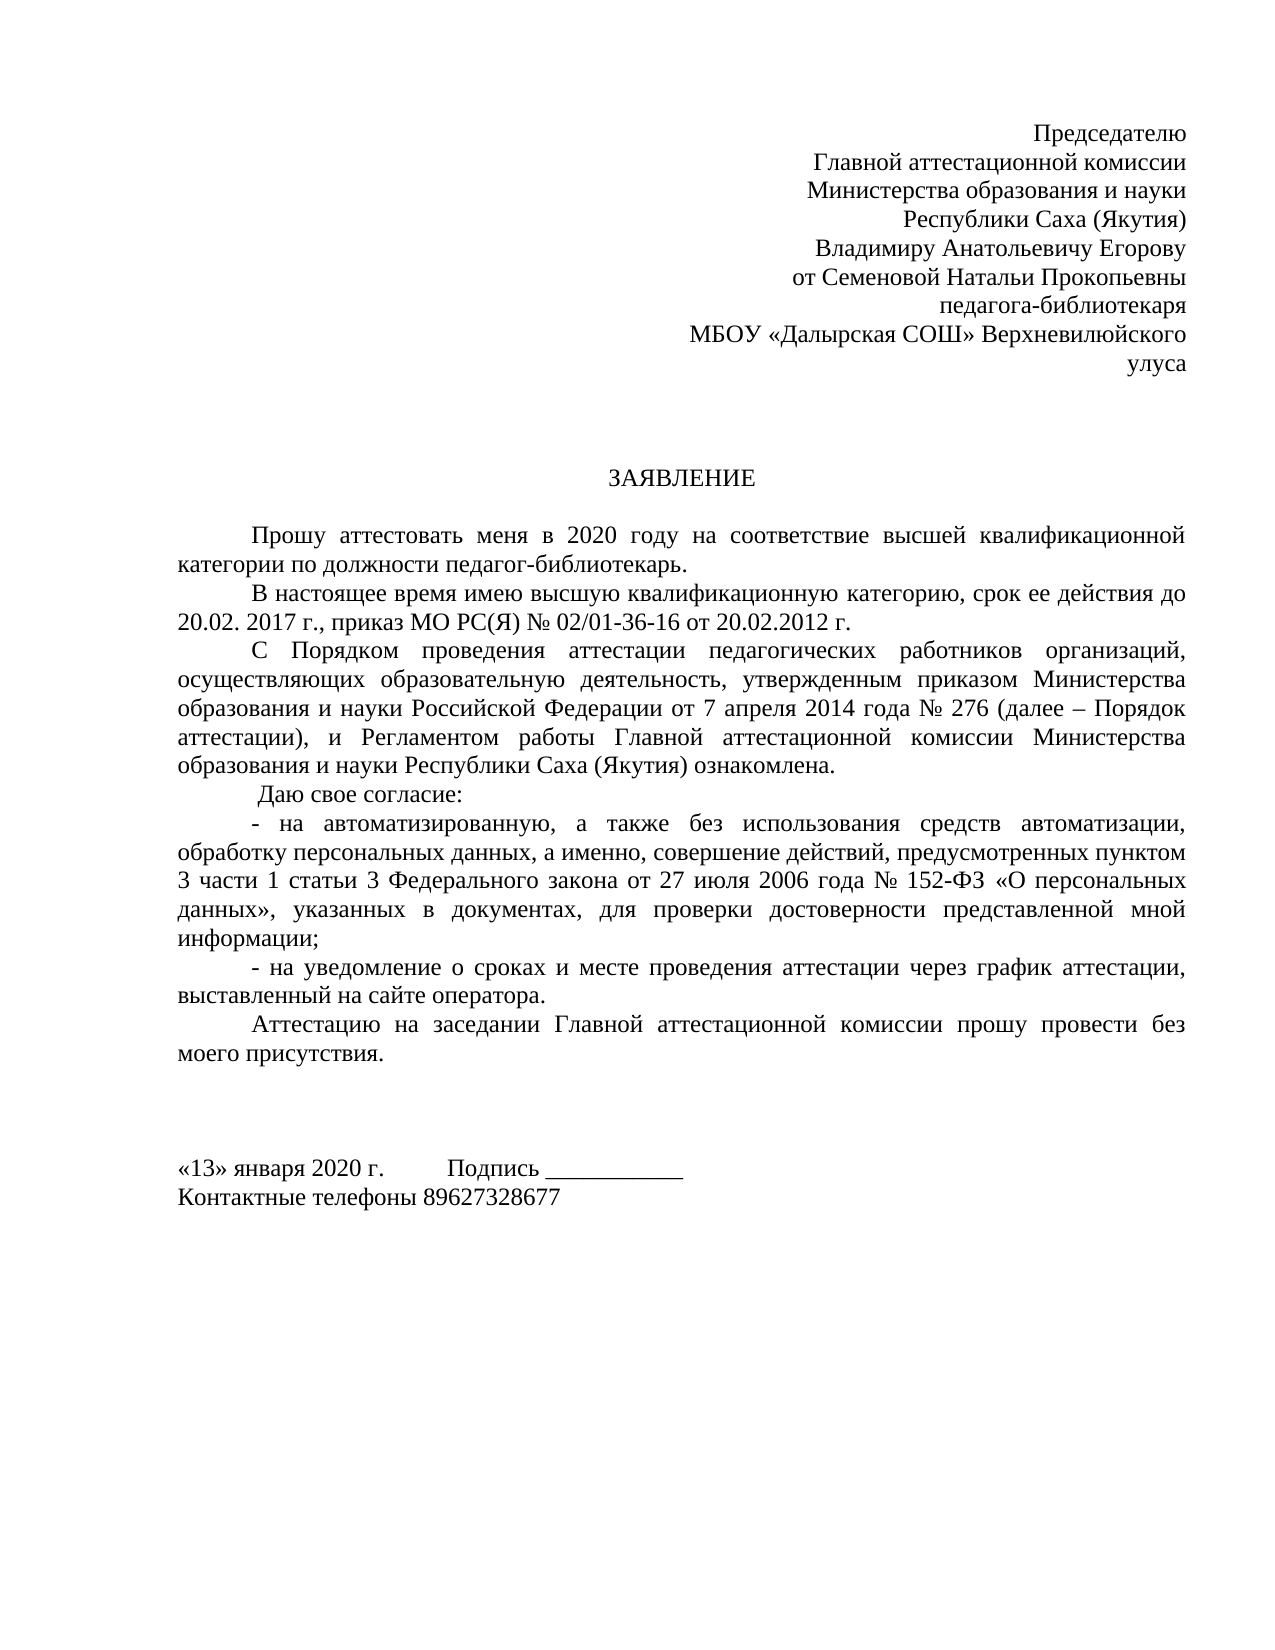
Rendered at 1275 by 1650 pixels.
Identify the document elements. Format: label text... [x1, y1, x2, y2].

text МБОУ «Далырская СОШ» Верхневилюйского улуса [679, 319, 1186, 377]
text - на уведомление о сроках и месте проведения аттестации через график аттестации, выставленный на сайте оператора. [177, 952, 1186, 1009]
text педагога-библиотекаря [679, 291, 1186, 319]
text - на автоматизированную, а также без использования средств автоматизации, обработку персональных данных, а именно, совершение действий, предусмотренных пунктом 3 части 1 статьи 3 Федерального закона от 27 июля 2006 года № 152-ФЗ «О персональных данных», указанных в документах, для проверки достоверности представленной мной информации; [177, 808, 1186, 952]
text Аттестацию на заседании Главной аттестационной комиссии прошу провести без моего присутствия. [177, 1009, 1186, 1067]
text Председателю [679, 118, 1186, 147]
text Главной аттестационной комиссии Министерства образования и науки Республики Саха (Якутия) [679, 147, 1186, 233]
text ЗАЯВЛЕНИЕ [177, 463, 1186, 492]
text С Порядком проведения аттестации педагогических работников организаций, осуществляющих образовательную деятельность, утвержденным приказом Министерства образования и науки Российской Федерации от 7 апреля 2014 года № 276 (далее – Порядок аттестации), и Регламентом работы Главной аттестационной комиссии Министерства образования и науки Республики Саха (Якутия) ознакомлена. [177, 636, 1186, 779]
text Контактные телефоны 89627328677 [177, 1182, 1186, 1211]
text Владимиру Анатольевичу Егорову [679, 233, 1186, 262]
text «13» января 2020 г. Подпись ___________ [177, 1153, 1186, 1182]
text В настоящее время имею высшую квалификационную категорию, срок ее действия до 20.02. 2017 г., приказ МО РС(Я) № 02/01-36-16 от 20.02.2012 г. [177, 578, 1186, 636]
text Даю свое согласие: [177, 779, 1186, 808]
text Прошу аттестовать меня в 2020 году на соответствие высшей квалификационной категории по должности педагог-библиотекарь. [177, 521, 1186, 578]
text от Семеновой Натальи Прокопьевны [679, 262, 1186, 291]
